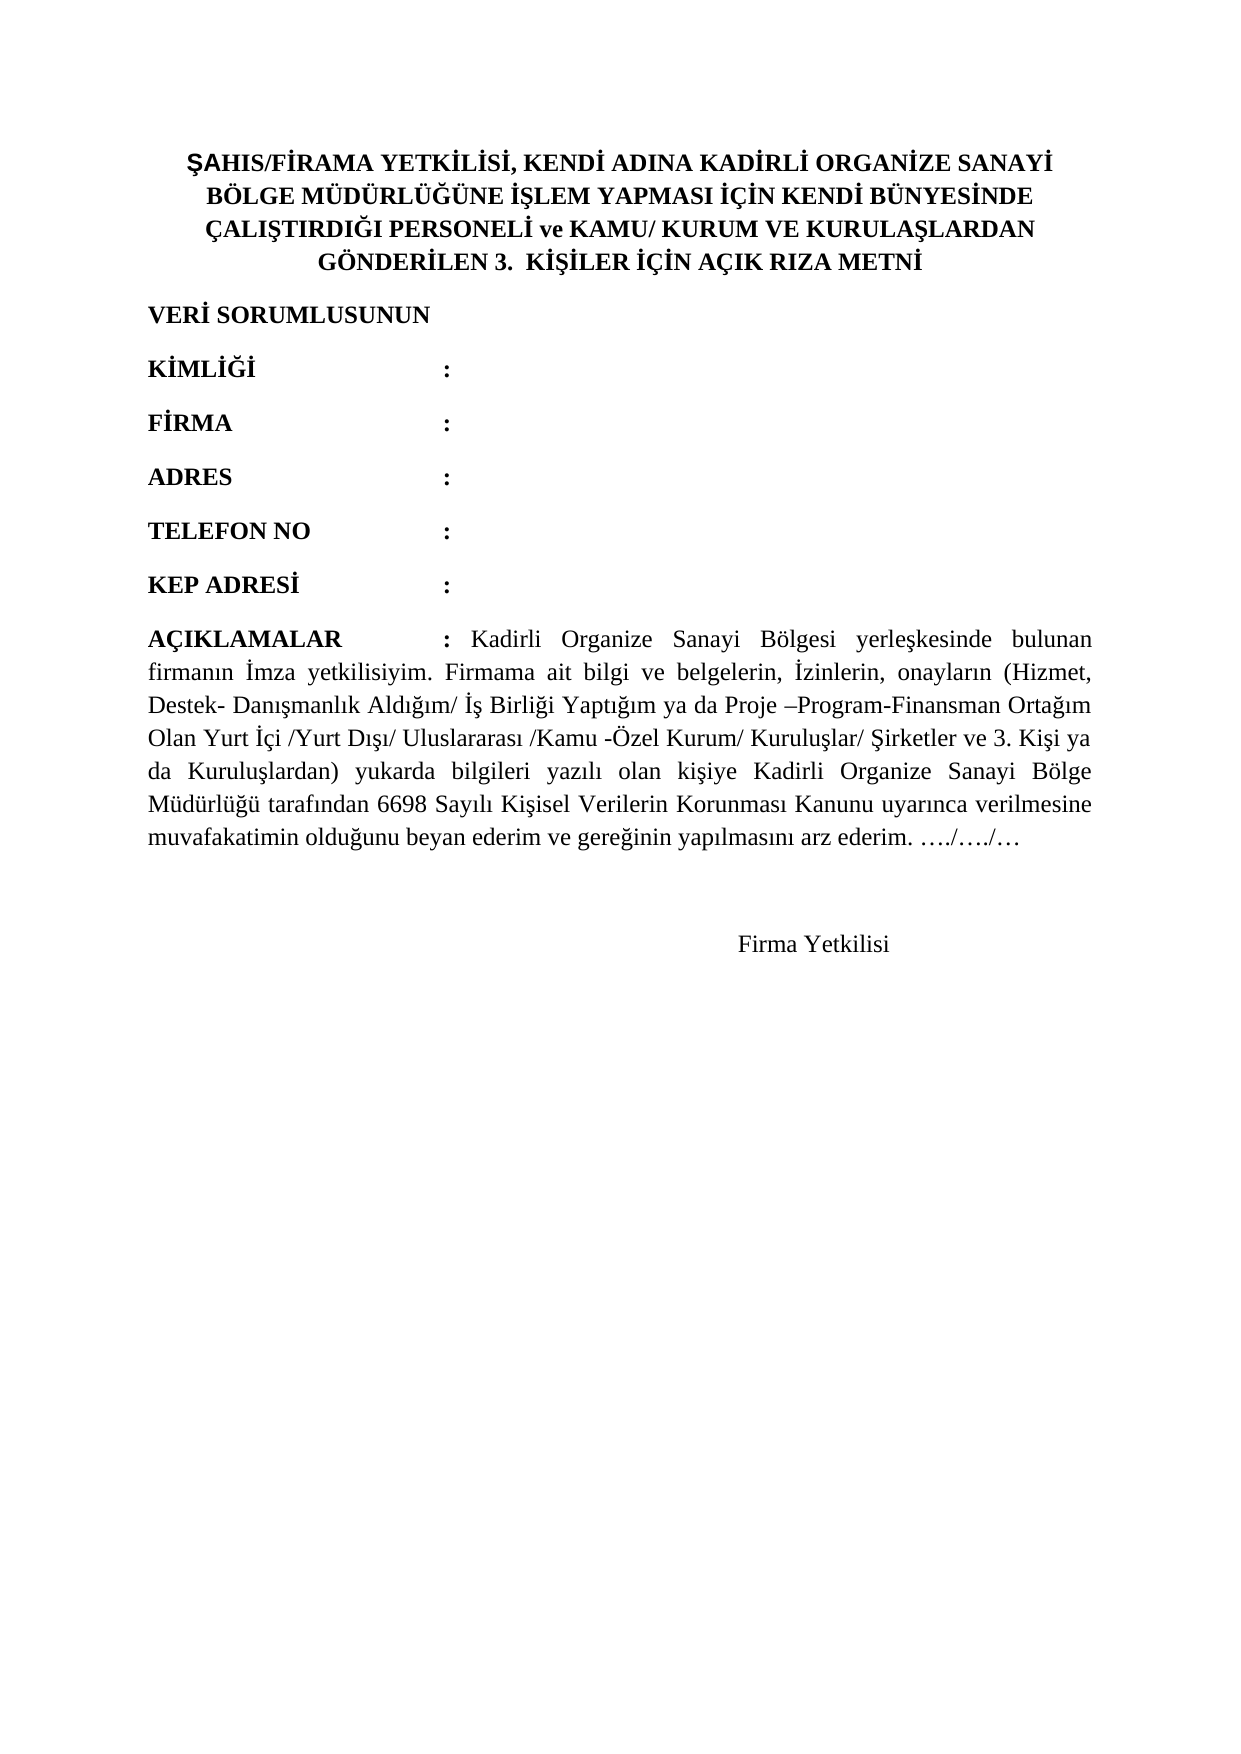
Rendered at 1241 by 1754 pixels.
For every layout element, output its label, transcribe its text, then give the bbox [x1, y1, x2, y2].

text ADRES : [148, 462, 1093, 491]
text KİMLİĞİ : [148, 354, 1093, 383]
text ŞAHIS/FİRAMA YETKİLİSİ, KENDİ ADINA KADİRLİ ORGANİZE SANAYİ BÖLGE MÜDÜRLÜĞÜNE İŞLEM YAPMASI İÇİN KENDİ BÜNYESİNDE ÇALIŞTIRDIĞI PERSONELİ ve KAMU/ KURUM VE KURULAŞLARDAN GÖNDERİLEN 3. KİŞİLER İÇİN AÇIK RIZA METNİ [148, 148, 1093, 276]
text Firma Yetkilisi [148, 929, 1093, 958]
text KEP ADRESİ : [148, 570, 1093, 599]
text AÇIKLAMALAR : Kadirli Organize Sanayi Bölgesi yerleşkesinde bulunan firmanın İmza yetkilisiyim. Firmama ait bilgi ve belgelerin, İzinlerin, onayların (Hizmet, Destek- Danışmanlık Aldığım/ İş Birliği Yaptığım ya da Proje –Program-Finansman Ortağım Olan Yurt İçi /Yurt Dışı/ Uluslararası /Kamu -Özel Kurum/ Kuruluşlar/ Şirketler ve 3. Kişi ya da Kuruluşlardan) yukarda bilgileri yazılı olan kişiye Kadirli Organize Sanayi Bölge Müdürlüğü tarafından 6698 Sayılı Kişisel Verilerin Korunması Kanunu uyarınca verilmesine muvafakatimin olduğunu beyan ederim ve gereğinin yapılmasını arz ederim. …./…./… [148, 624, 1093, 851]
text FİRMA : [148, 408, 1093, 437]
text TELEFON NO : [148, 516, 1093, 545]
text VERİ SORUMLUSUNUN [148, 301, 1093, 329]
